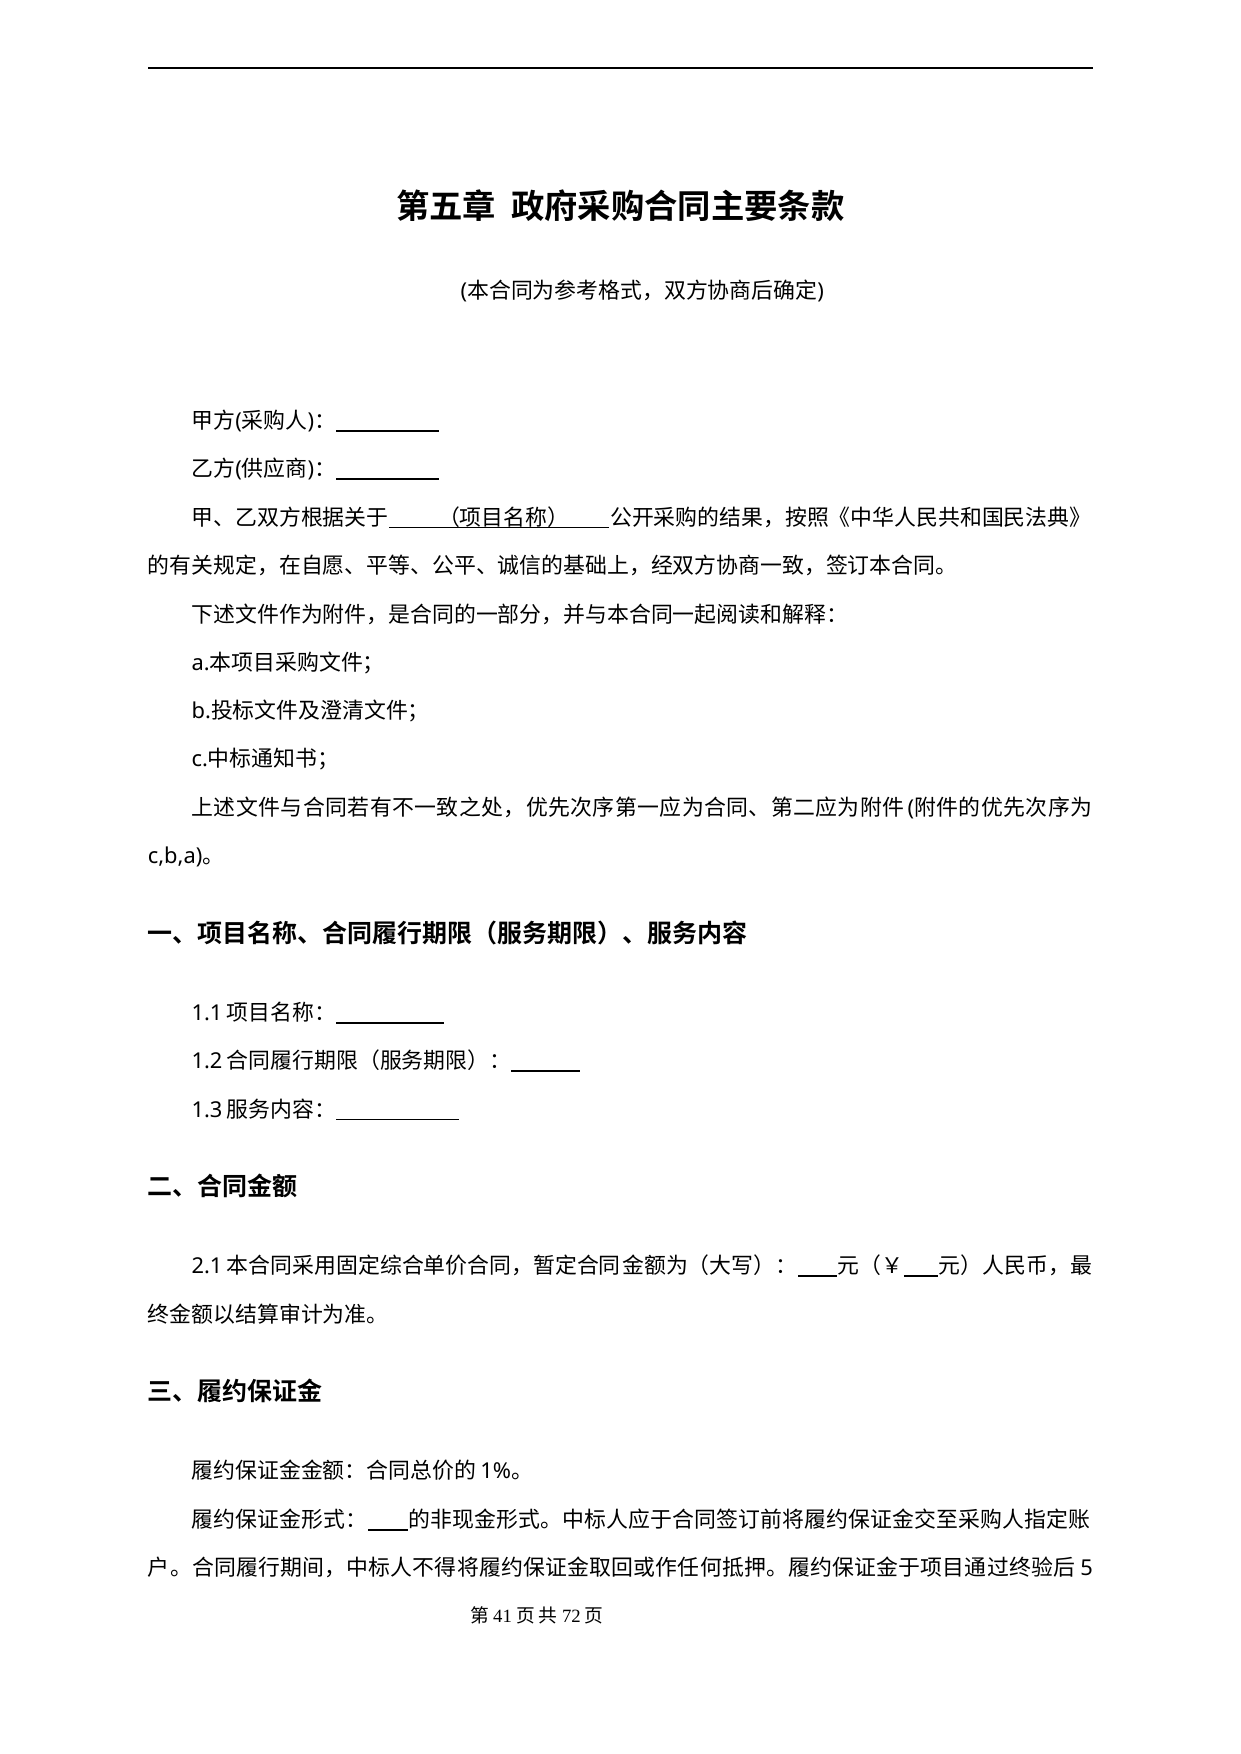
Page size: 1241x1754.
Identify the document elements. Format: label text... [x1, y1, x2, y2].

title 第五章 政府采购合同主要条款 [148, 172, 1093, 237]
subtitle 二、合同金额 [148, 1152, 1093, 1217]
text 上述文件与合同若有不一致之处，优先次序第一应为合同、第二应为附件(附件的优先次序为 c,b,a)。 [148, 789, 1093, 871]
text c.中标通知书； [148, 741, 1093, 774]
text 甲方(采购人)： [148, 403, 1093, 435]
text 2.1本合同采用固定综合单价合同，暂定合同金额为（大写）： 元（￥ 元）人民币，最终金额以结算审计为准。 [148, 1248, 1093, 1329]
text 1.2合同履行期限（服务期限）： [148, 1043, 1093, 1076]
text a.本项目采购文件； [148, 644, 1093, 677]
text 1.1项目名称： [148, 995, 1093, 1027]
text 1.3服务内容： [148, 1091, 1093, 1124]
subtitle 三、履约保证金 [148, 1357, 1093, 1422]
text 下述文件作为附件，是合同的一部分，并与本合同一起阅读和解释： [148, 596, 1093, 629]
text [148, 1501, 1093, 1583]
text 乙方(供应商)： [148, 451, 1093, 483]
text 履约保证金金额：合同总价的1%。 [148, 1453, 1093, 1486]
text (本合同为参考格式，双方协商后确定) [148, 273, 1093, 306]
text 甲、乙双方根据关于 （项目名称） 公开采购的结果，按照《中华人民共和国民法典》的有关规定，在自愿、平等、公平、诚信的基础上，经双方协商一致，签订本合同。 [148, 499, 1093, 580]
text b.投标文件及澄清文件； [148, 693, 1093, 725]
subtitle 一、项目名称、合同履行期限（服务期限）、服务内容 [148, 899, 1093, 964]
